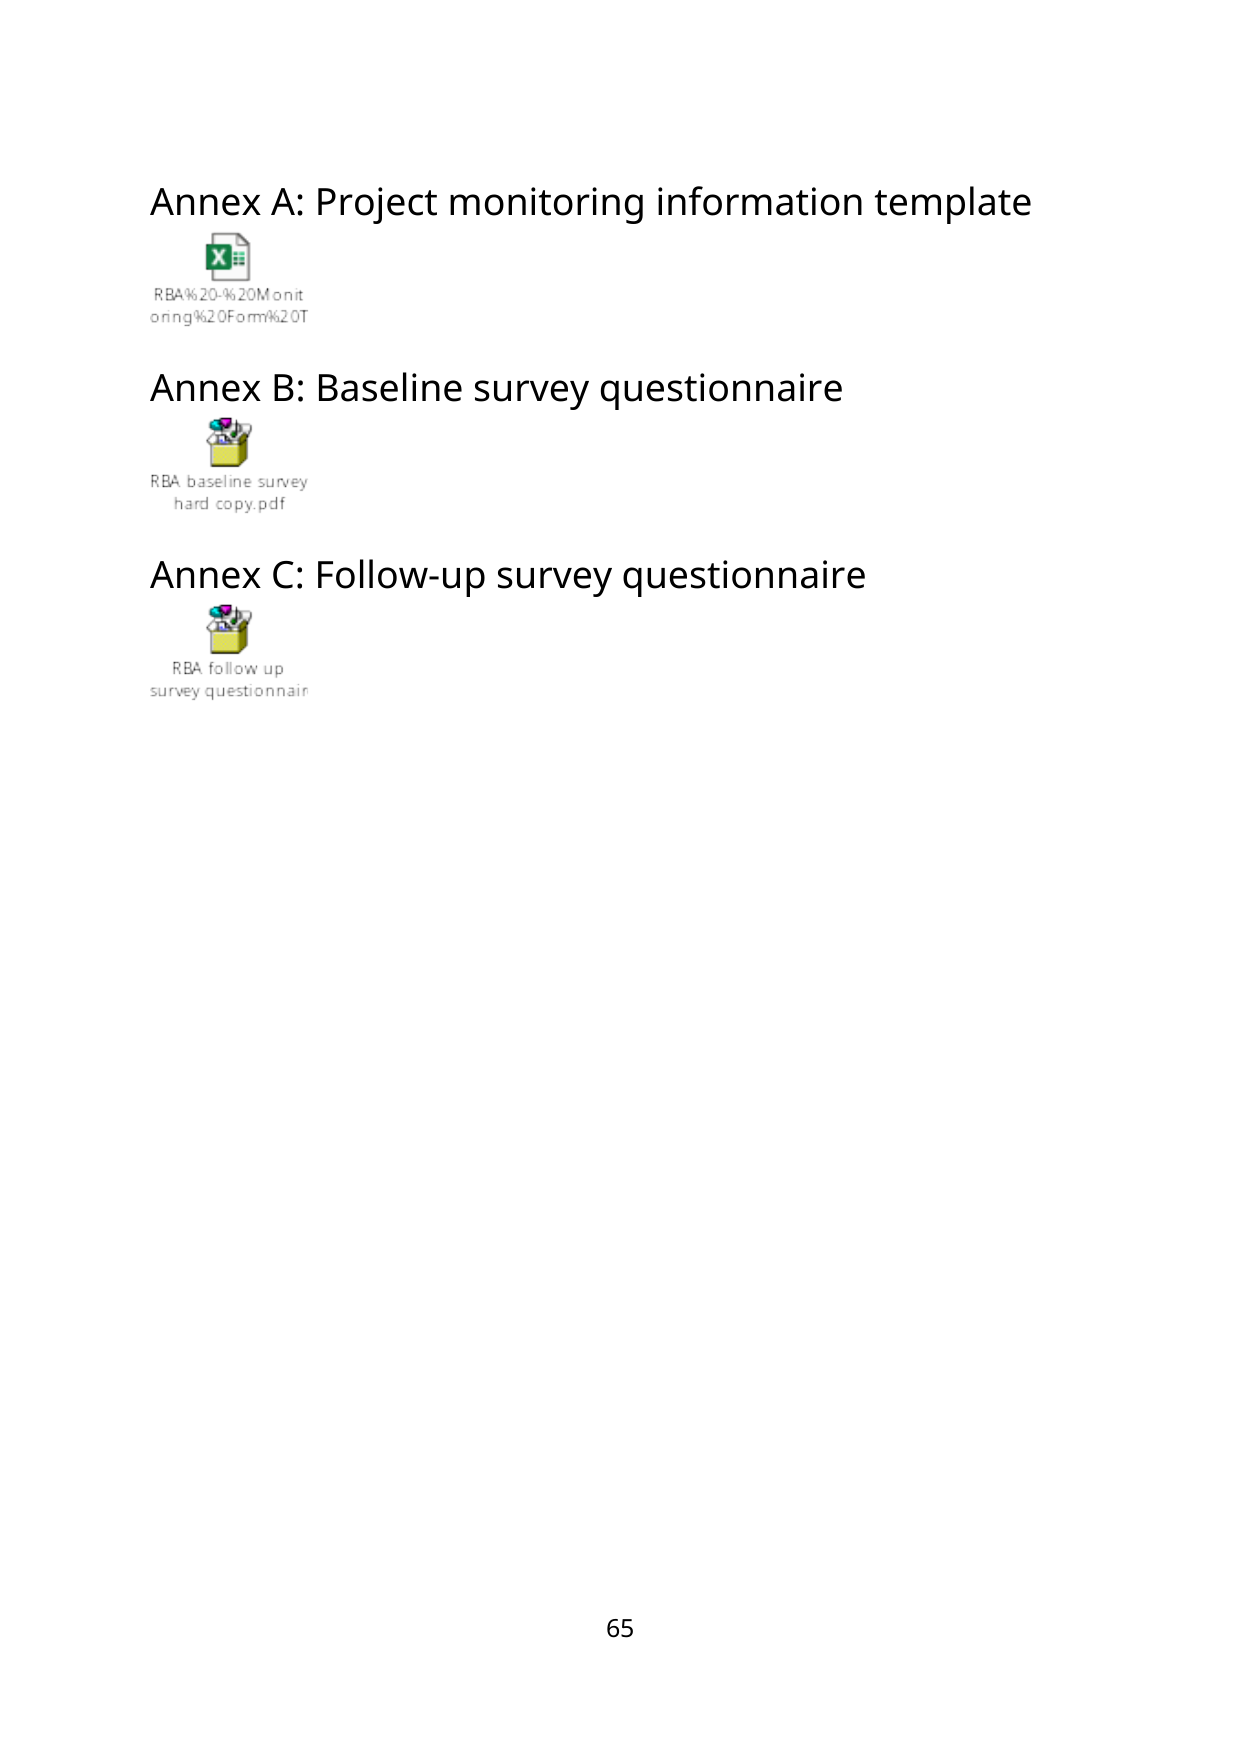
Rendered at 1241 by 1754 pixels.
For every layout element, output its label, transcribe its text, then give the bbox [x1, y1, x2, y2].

subtitle Annex A: Project monitoring information template [150, 175, 1090, 226]
subtitle Annex C: Follow-up survey questionnaire [150, 548, 1090, 599]
subtitle Annex B: Baseline survey questionnaire [150, 362, 1090, 413]
